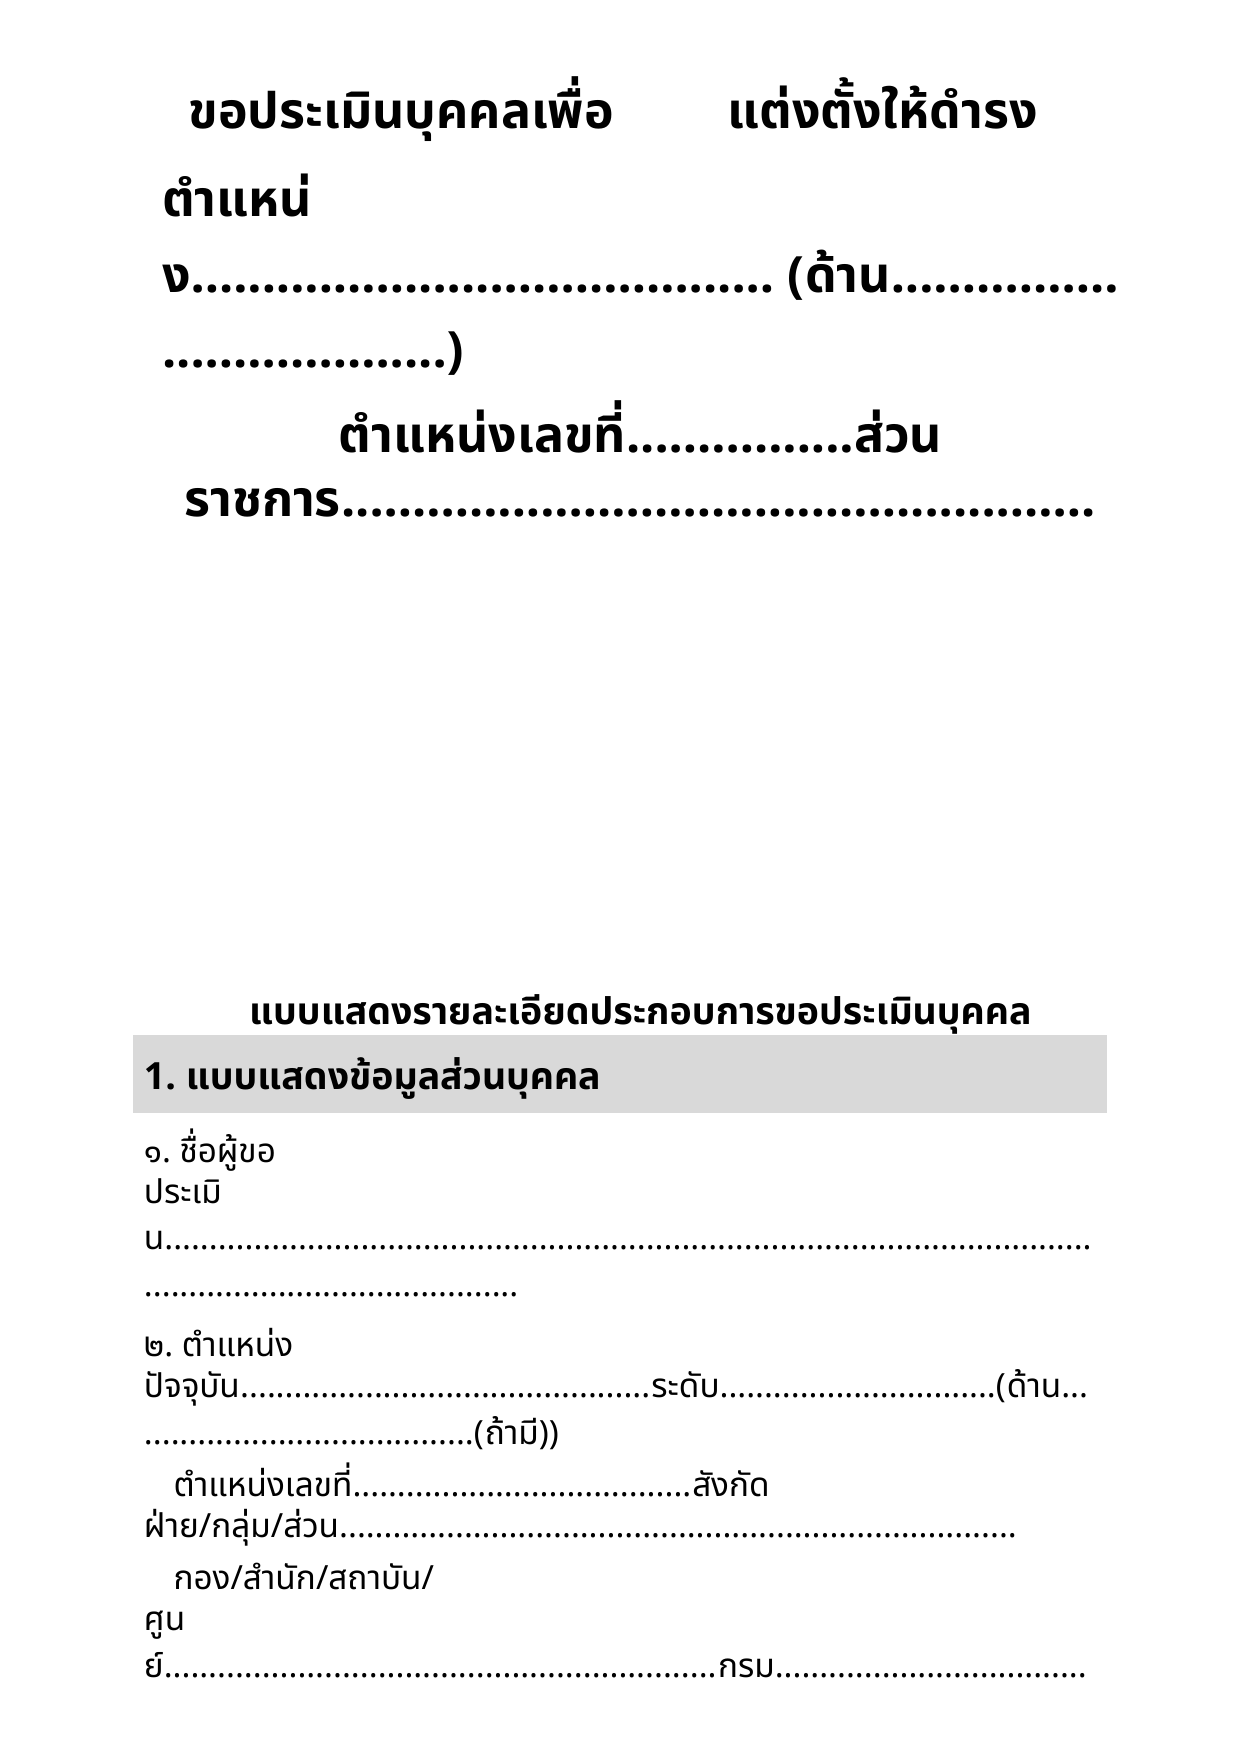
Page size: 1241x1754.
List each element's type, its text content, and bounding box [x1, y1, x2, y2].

text แบบแสดงรายละเอียดประกอบการขอประเมินบุคคล [162, 983, 1118, 1035]
text ตำแหน่ง......................................... (ด้าน....................................) [162, 163, 1121, 383]
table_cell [133, 1113, 1107, 1695]
table_header 1. แบบแสดงข้อมูลส่วนบุคคล [133, 1035, 1107, 1113]
text ขอประเมินบุคคลเพื่อแต่งตั้งให้ดำรง [162, 75, 1121, 151]
text ตำแหน่งเลขที่................ส่วนราชการ..................................................... [162, 395, 1118, 539]
